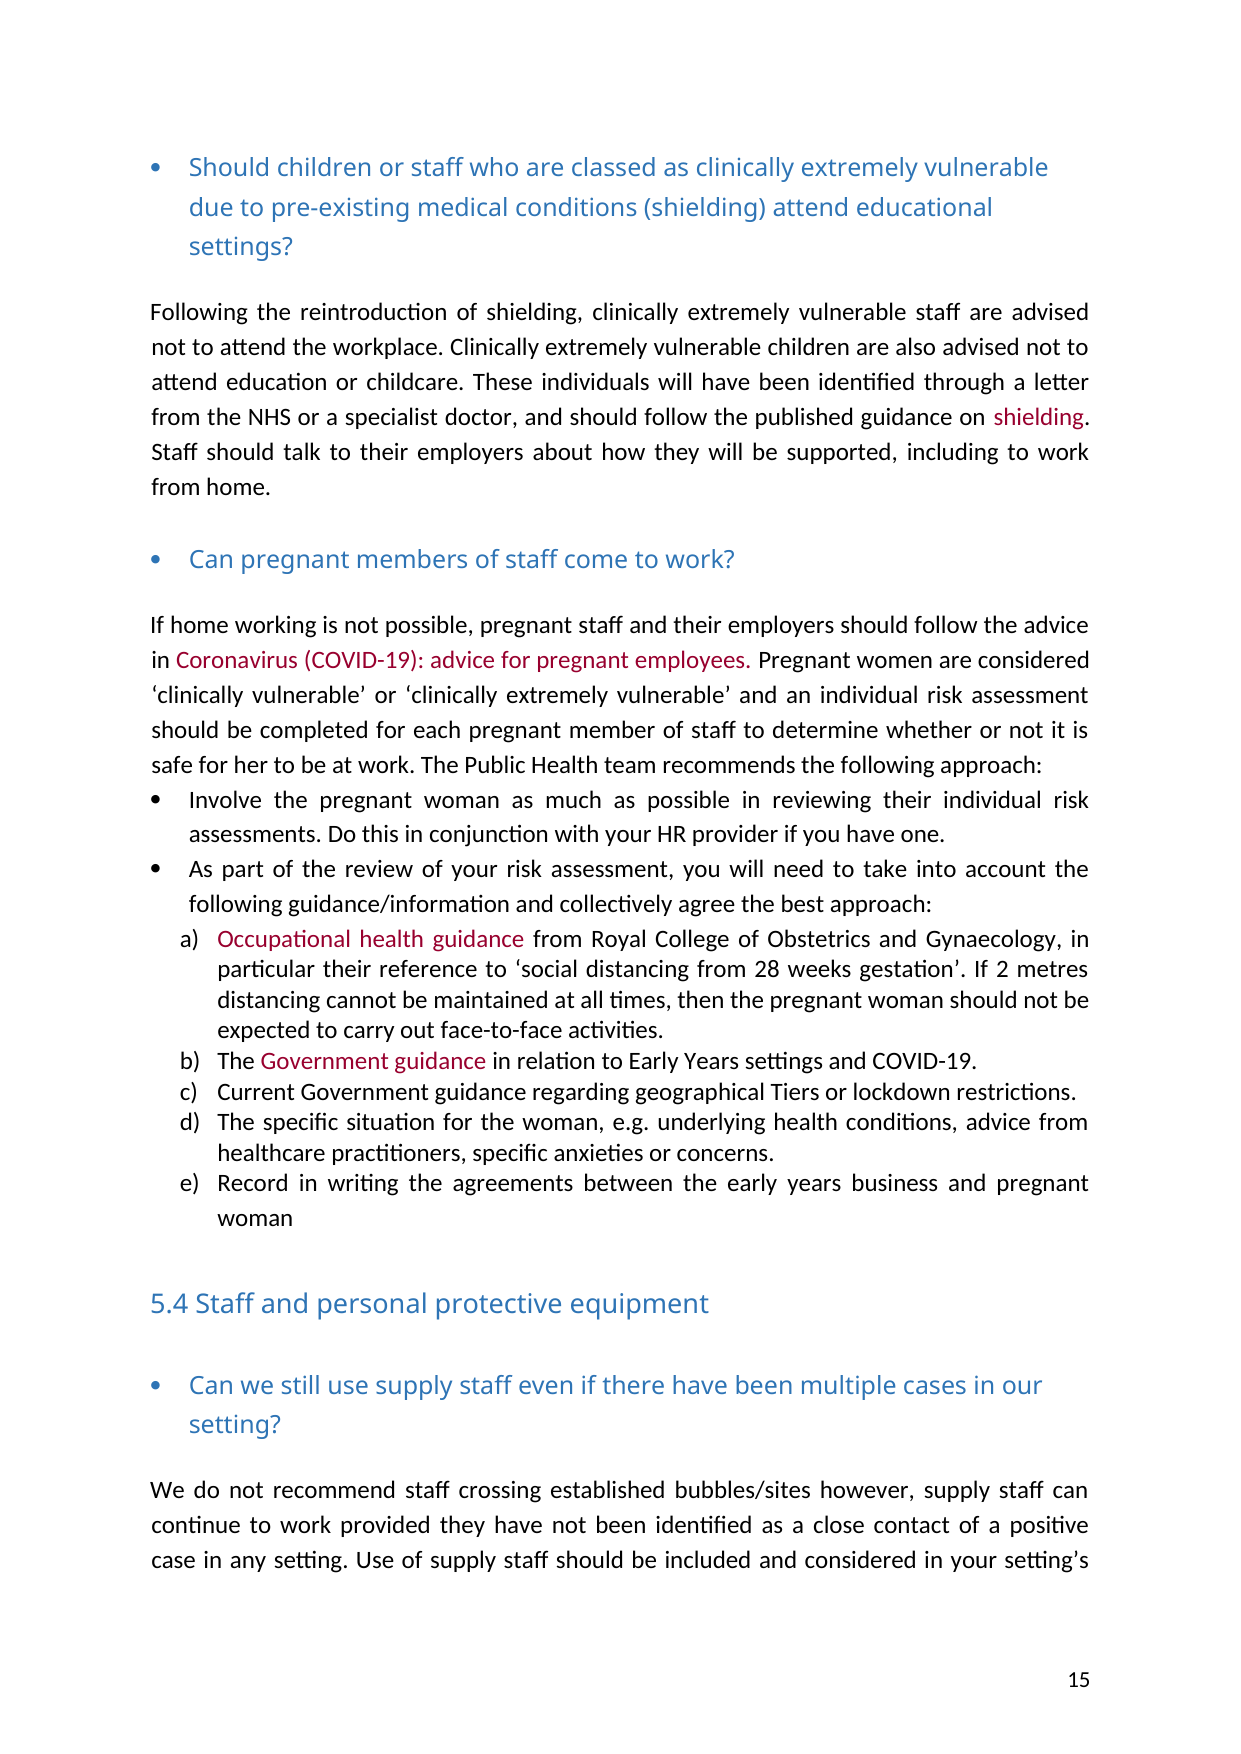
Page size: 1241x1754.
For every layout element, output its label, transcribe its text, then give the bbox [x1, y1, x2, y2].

list Can we still use supply staff even if there have been multiple cases in our setting? [151, 1367, 1090, 1441]
list As part of the review of your risk assessment, you will need to take into account the following guidance/information and collectively agree the best approach: [151, 854, 1090, 919]
list Involve the pregnant woman as much as possible in reviewing their individual risk assessments. Do this in conjunction with your HR provider if you have one. [151, 784, 1090, 849]
subtitle 5.4 Staff and personal protective equipment [150, 1284, 1090, 1321]
text Following the reintroduction of shielding, clinically extremely vulnerable staff are advised not to attend the workplace. Clinically extremely vulnerable children are also advised not to attend education or childcare. These individuals will have been identified through a letter from the NHS or a specialist doctor, and should follow the published guidance on shielding. Staff should talk to their employers about how they will be supported, including to work from home. [150, 296, 1090, 502]
list The specific situation for the woman, e.g. underlying health conditions, advice from healthcare practitioners, specific anxieties or concerns. [179, 1106, 1090, 1167]
list The Government guidance in relation to Early Years settings and COVID-19. [179, 1045, 1090, 1076]
list Record in writing the agreements between the early years business and pregnant woman [179, 1167, 1090, 1232]
list Current Government guidance regarding geographical Tiers or lockdown restrictions. [179, 1076, 1090, 1106]
text If home working is not possible, pregnant staff and their employers should follow the advice in Coronavirus (COVID-19): advice for pregnant employees. Pregnant women are considered ‘clinically vulnerable’ or ‘clinically extremely vulnerable’ and an individual risk assessment should be completed for each pregnant member of staff to determine whether or not it is safe for her to be at work. The Public Health team recommends the following approach: [150, 609, 1090, 780]
list Should children or staff who are classed as clinically extremely vulnerable due to pre-existing medical conditions (shielding) attend educational settings? [151, 150, 1090, 262]
list Can pregnant members of staff come to work? [151, 541, 1090, 575]
list Occupational health guidance from Royal College of Obstetrics and Gynaecology, in particular their reference to ‘social distancing from 28 weeks gestation’. If 2 metres distancing cannot be maintained at all times, then the pregnant woman should not be expected to carry out face-to-face activities. [179, 923, 1090, 1045]
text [150, 1474, 1090, 1575]
